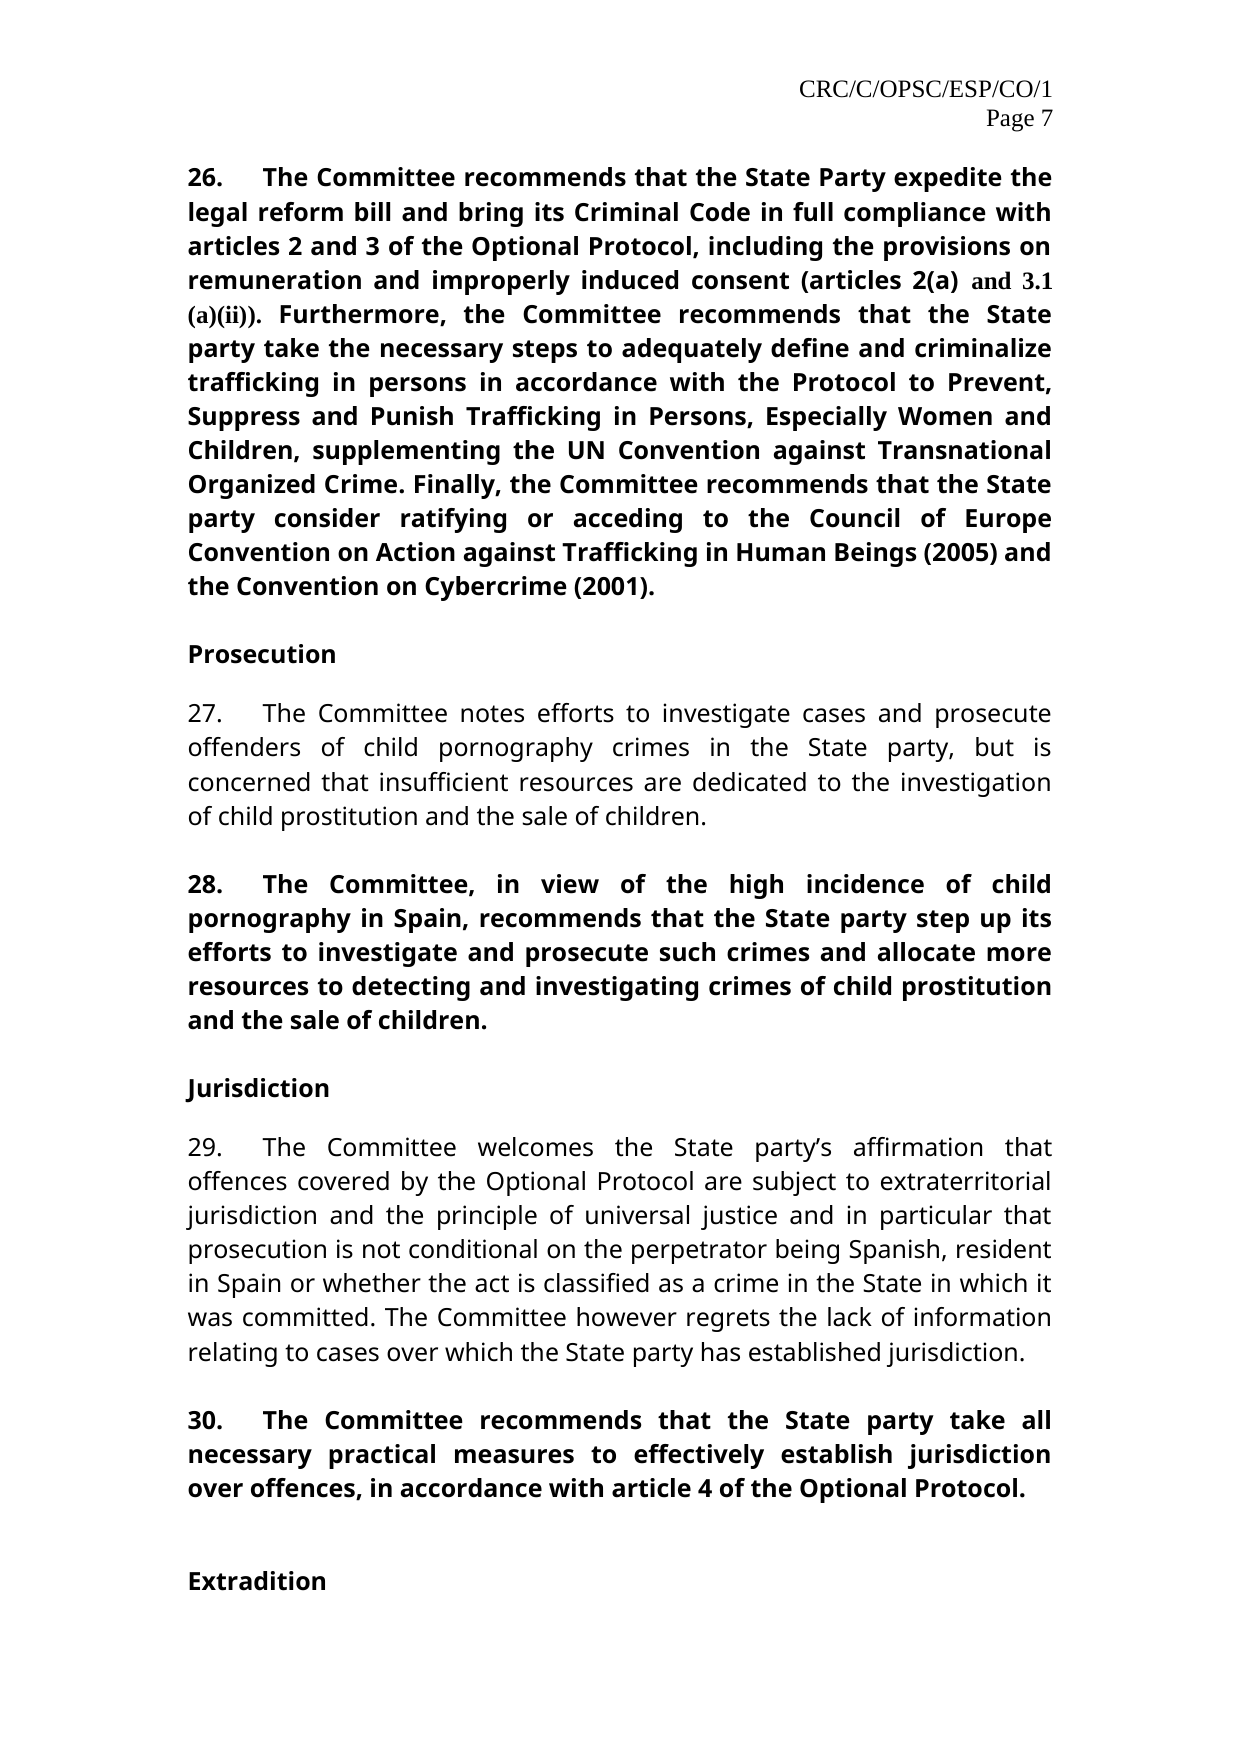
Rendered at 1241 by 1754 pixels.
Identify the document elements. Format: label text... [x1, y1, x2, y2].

text Prosecution [187, 637, 1053, 671]
text 27. The Committee notes efforts to investigate cases and prosecute offenders of child pornography crimes in the State party, but is concerned that insufficient resources are dedicated to the investigation of child prostitution and the sale of children. [187, 696, 1053, 832]
text 28. The Committee, in view of the high incidence of child pornography in Spain, recommends that the State party step up its efforts to investigate and prosecute such crimes and allocate more resources to detecting and investigating crimes of child prostitution and the sale of children. [187, 866, 1053, 1037]
text Jurisdiction [187, 1071, 1053, 1105]
text 30. The Committee recommends that the State party take all necessary practical measures to effectively establish jurisdiction over offences, in accordance with article 4 of the Optional Protocol. [187, 1402, 1053, 1504]
text 29. The Committee welcomes the State party’s affirmation that offences covered by the Optional Protocol are subject to extraterritorial jurisdiction and the principle of universal justice and in particular that prosecution is not conditional on the perpetrator being Spanish, resident in Spain or whether the act is classified as a crime in the State in which it was committed. The Committee however regrets the lack of information relating to cases over which the State party has established jurisdiction. [187, 1130, 1053, 1368]
text 26. The Committee recommends that the State Party expedite the legal reform bill and bring its Criminal Code in full compliance with articles 2 and 3 of the Optional Protocol, including the provisions on remuneration and improperly induced consent (articles 2(a) and 3.1 (a)(ii)). Furthermore, the Committee recommends that the State party take the necessary steps to adequately define and criminalize trafficking in persons in accordance with the Protocol to Prevent, Suppress and Punish Trafficking in Persons, Especially Women and Children, supplementing the UN Convention against Transnational Organized Crime. Finally, the Committee recommends that the State party consider ratifying or acceding to the Council of Europe Convention on Action against Trafficking in Human Beings (2005) and the Convention on Cybercrime (2001). [187, 160, 1053, 603]
text Extradition [187, 1563, 1053, 1598]
